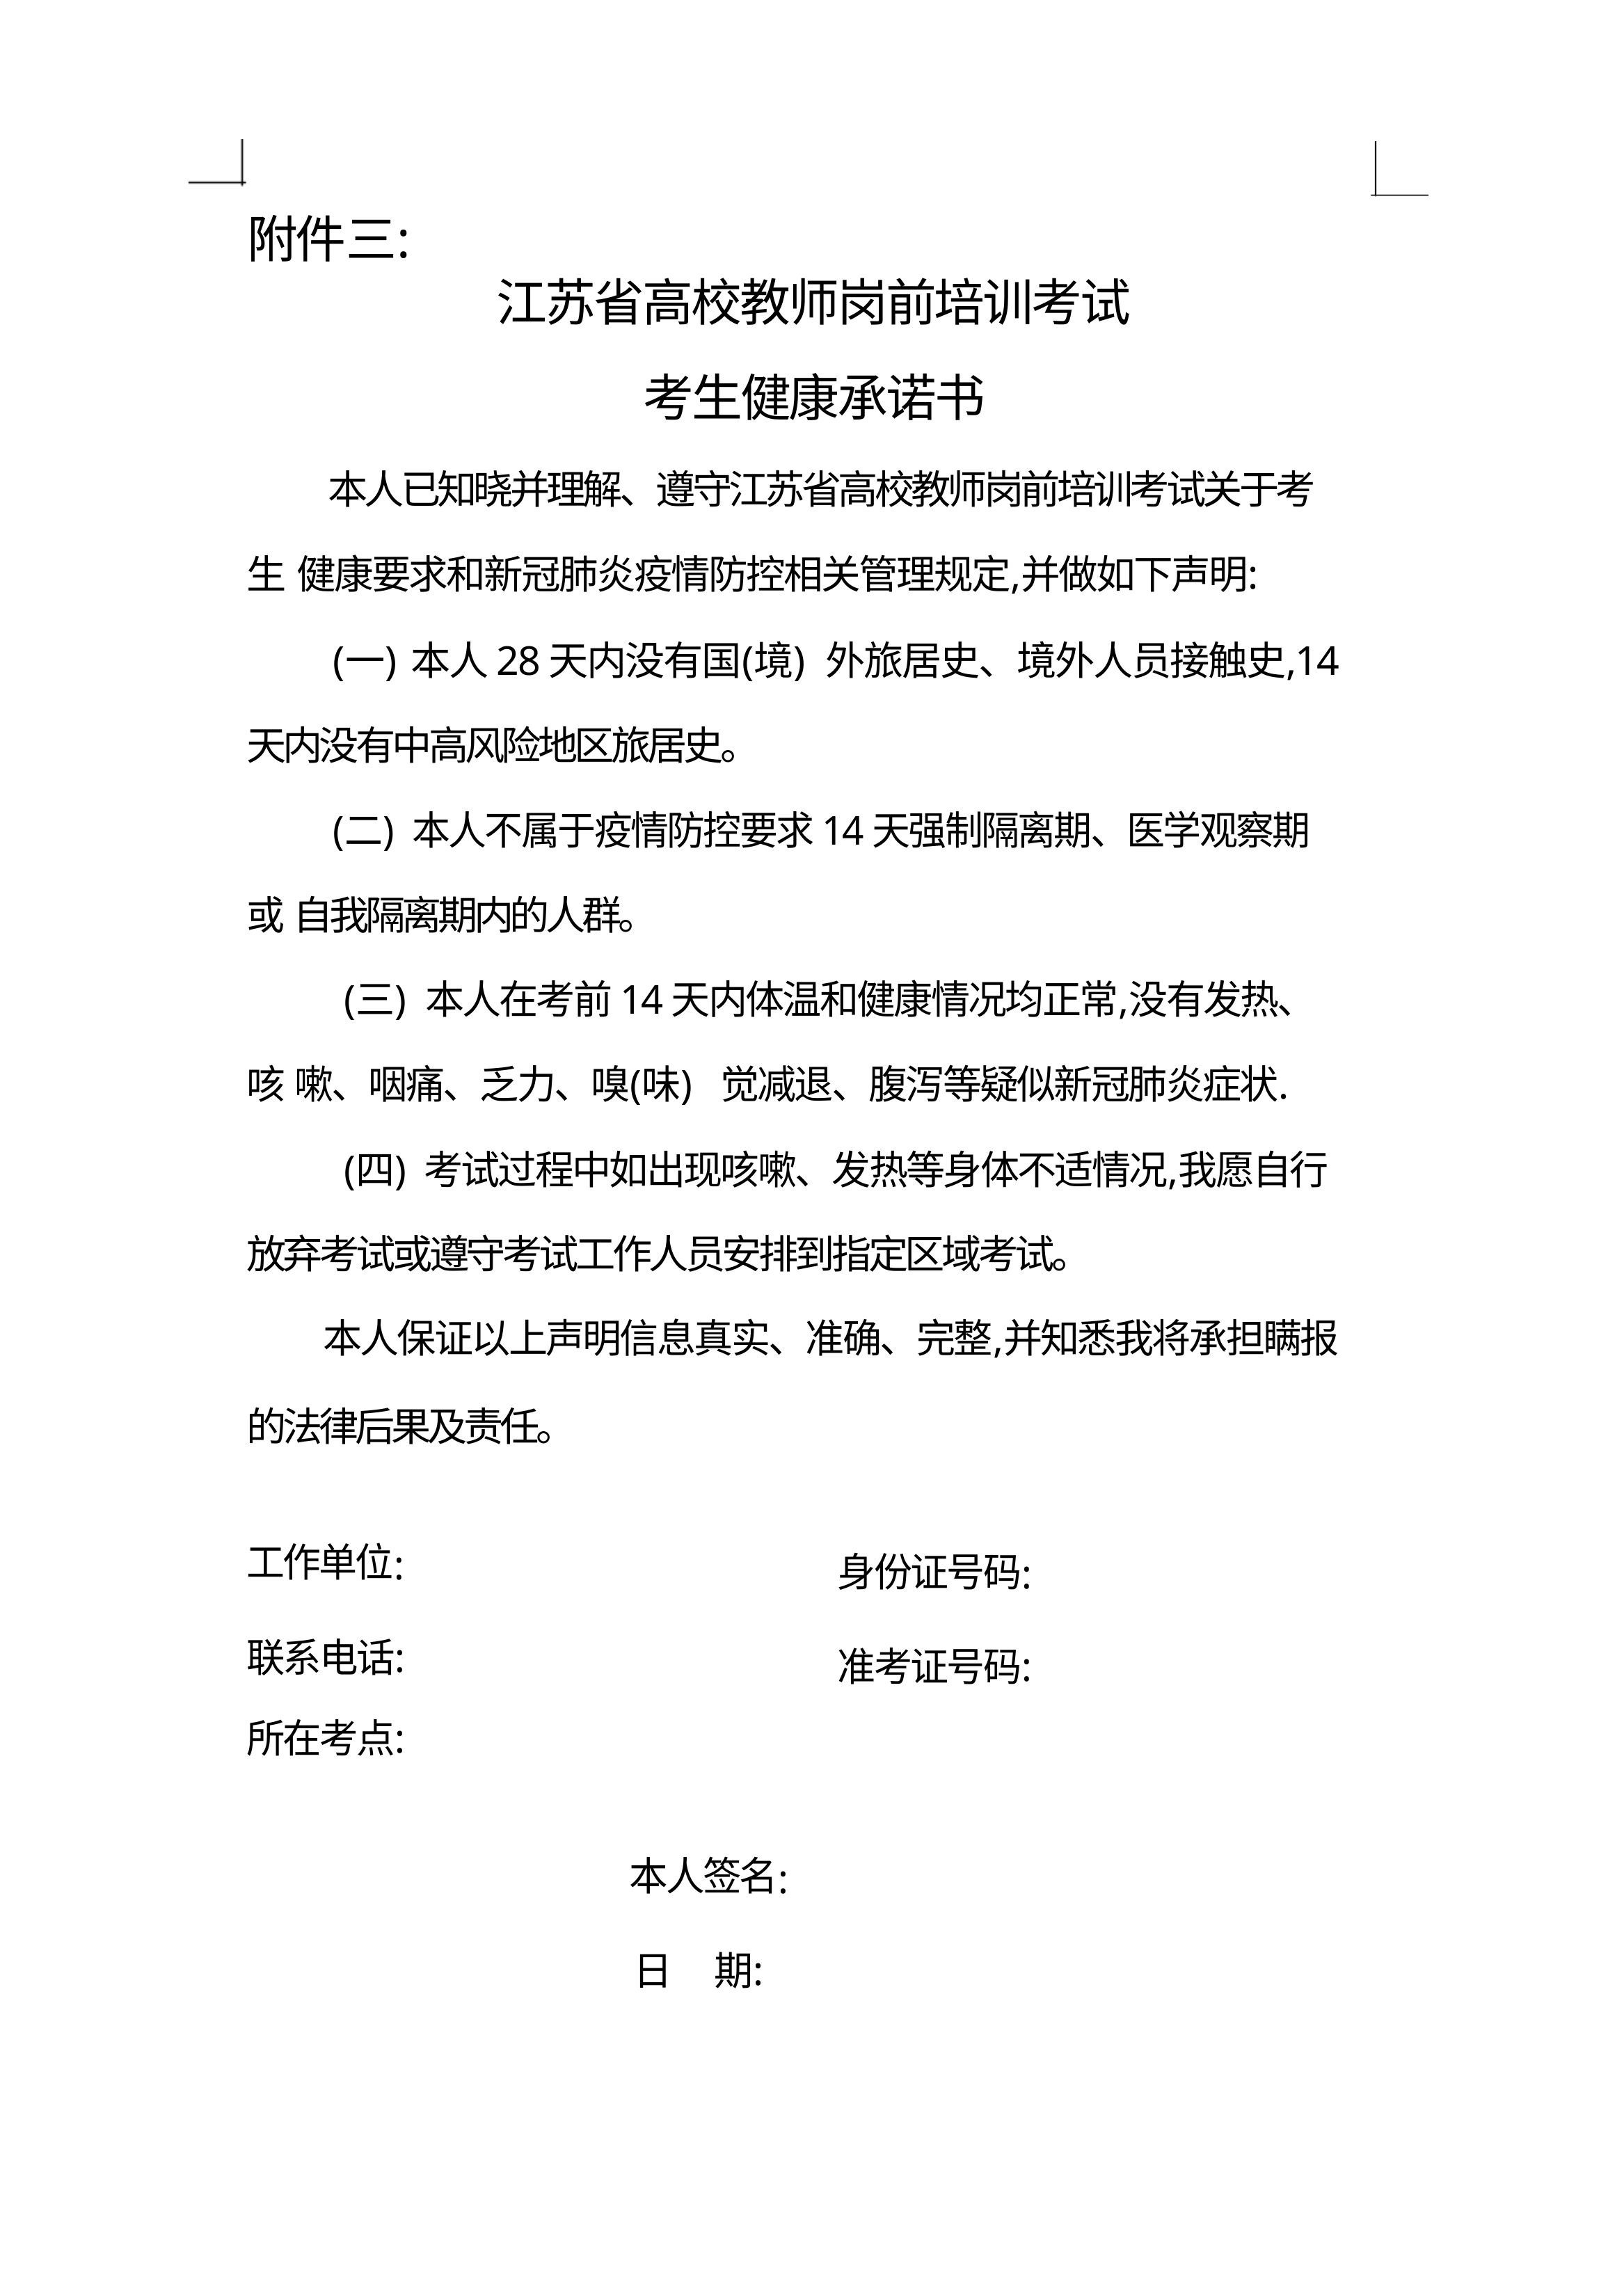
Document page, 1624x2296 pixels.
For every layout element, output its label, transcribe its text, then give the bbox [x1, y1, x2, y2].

picture [188, 139, 246, 186]
text 本人已知晓并理解、遵守江苏省高校教师岗前培训考试关于考生 健康要求和新冠肺炎疫情防控相关管理规定,并做如下声明: [246, 458, 1351, 600]
text 联系电话: [189, 1630, 516, 1683]
text 本人保证以上声明信息真实、准确、完整,并知悉我将承担瞒报 的法律后果及责任。 [246, 1307, 1348, 1452]
text (三) 本人在考前14天内体温和健康情况均正常,没有发热、咳 嗽、咽痛、乏力、嗅(味) 觉减退、腹泻等疑似新冠肺炎症状. [246, 968, 1351, 1110]
text (四) 考试过程中如出现咳嗽、发热等身体不适情况,我愿自行 放弃考试或遵守考试工作人员安排到指定区域考试。 [246, 1138, 1351, 1280]
text 准考证号码: [523, 1639, 1428, 1692]
picture [1371, 141, 1428, 197]
text 考生健康承诺书 [189, 363, 1428, 430]
text 所在考点: [189, 1711, 516, 1764]
text 身份证号码: [523, 1563, 1428, 1639]
text (二) 本人不属于疫情防控要求14天强制隔离期、医学观察期或 自我隔离期内的人群。 [246, 799, 1339, 941]
text 工作单位: [189, 1554, 516, 1629]
text 附件三: [189, 204, 1428, 271]
text 江苏省高校教师岗前培训考试 [189, 286, 1428, 362]
text 本人签名: [523, 1870, 1428, 1950]
text 日 期: [523, 1950, 1428, 1994]
text (一) 本人28天内没有国(境) 外旅居史、境外人员接触史,14 天内没有中高风险地区旅居史。 [246, 629, 1355, 772]
